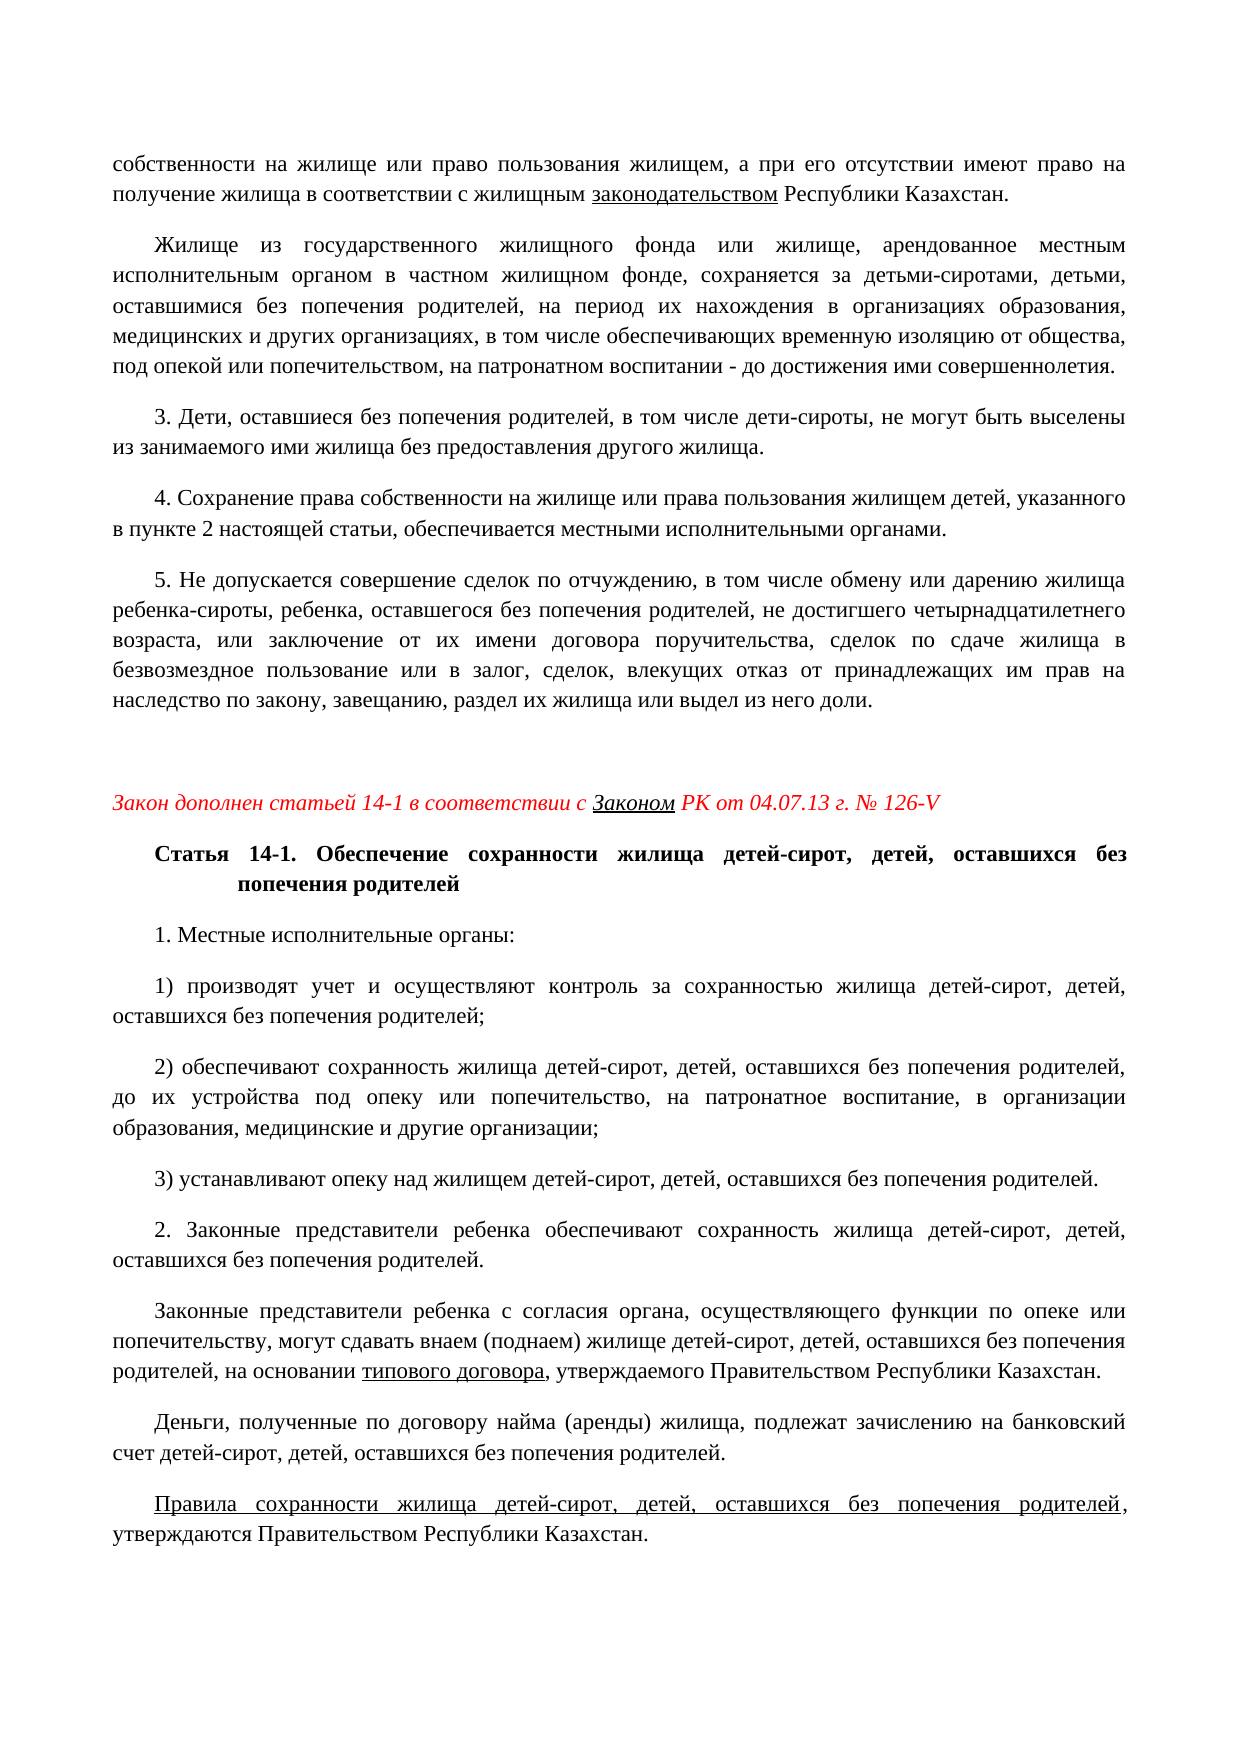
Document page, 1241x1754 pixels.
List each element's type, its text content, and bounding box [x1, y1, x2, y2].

text Деньги, полученные по договору найма (аренды) жилища, подлежат зачислению на банковский счет детей-сирот, детей, оставшихся без попечения родителей. [112, 1408, 1128, 1465]
text Законные представители ребенка с согласия органа, осуществляющего функции по опеке или попечительству, могут сдавать внаем (поднаем) жилище детей-сирот, детей, оставшихся без попечения родителей, на основании типового договора, утверждаемого Правительством Республики Казахстан. [112, 1297, 1128, 1384]
text Статья 14-1. Обеспечение сохранности жилища детей-сирот, детей, оставшихся без попечения родителей [154, 839, 1128, 896]
text 2. Законные представители ребенка обеспечивают сохранность жилища детей-сирот, детей, оставшихся без попечения родителей. [112, 1216, 1128, 1272]
text Закон дополнен статьей 14-1 в соответствии с Законом РК от 04.07.13 г. № 126-V [112, 788, 1128, 815]
text 3. Дети, оставшиеся без попечения родителей, в том числе дети-сироты, не могут быть выселены из занимаемого ими жилища без предоставления другого жилища. [112, 403, 1128, 460]
text 3) устанавливают опеку над жилищем детей-сирот, детей, оставшихся без попечения родителей. [112, 1164, 1128, 1191]
text Жилище из государственного жилищного фонда или жилище, арендованное местным исполнительным органом в частном жилищном фонде, сохраняется за детьми-сиротами, детьми, оставшимися без попечения родителей, на период их нахождения в организациях образования, медицинских и других организациях, в том числе обеспечивающих временную изоляцию от общества, под опекой или попечительством, на патронатном воспитании - до достижения ими совершеннолетия. [112, 231, 1128, 378]
text 2) обеспечивают сохранность жилища детей-сирот, детей, оставшихся без попечения родителей, до их устройства под опеку или попечительство, на патронатное воспитание, в организации образования, медицинские и другие организации; [112, 1053, 1128, 1140]
text 4. Сохранение права собственности на жилище или права пользования жилищем детей, указанного в пункте 2 настоящей статьи, обеспечивается местными исполнительными органами. [112, 484, 1128, 541]
text 1) производят учет и осуществляют контроль за сохранностью жилища детей-сирот, детей, оставшихся без попечения родителей; [112, 972, 1128, 1028]
text 1. Местные исполнительные органы: [112, 921, 1128, 947]
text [112, 150, 1128, 207]
text 5. Не допускается совершение сделок по отчуждению, в том числе обмену или дарению жилища ребенка-сироты, ребенка, оставшегося без попечения родителей, не достигшего четырнадцатилетнего возраста, или заключение от их имени договора поручительства, сделок по сдаче жилища в безвозмездное пользование или в залог, сделок, влекущих отказ от принадлежащих им прав на наследство по закону, завещанию, раздел их жилища или выдел из него доли. [112, 566, 1128, 713]
text Правила сохранности жилища детей-сирот, детей, оставшихся без попечения родителей, утверждаются Правительством Республики Казахстан. [112, 1489, 1128, 1546]
